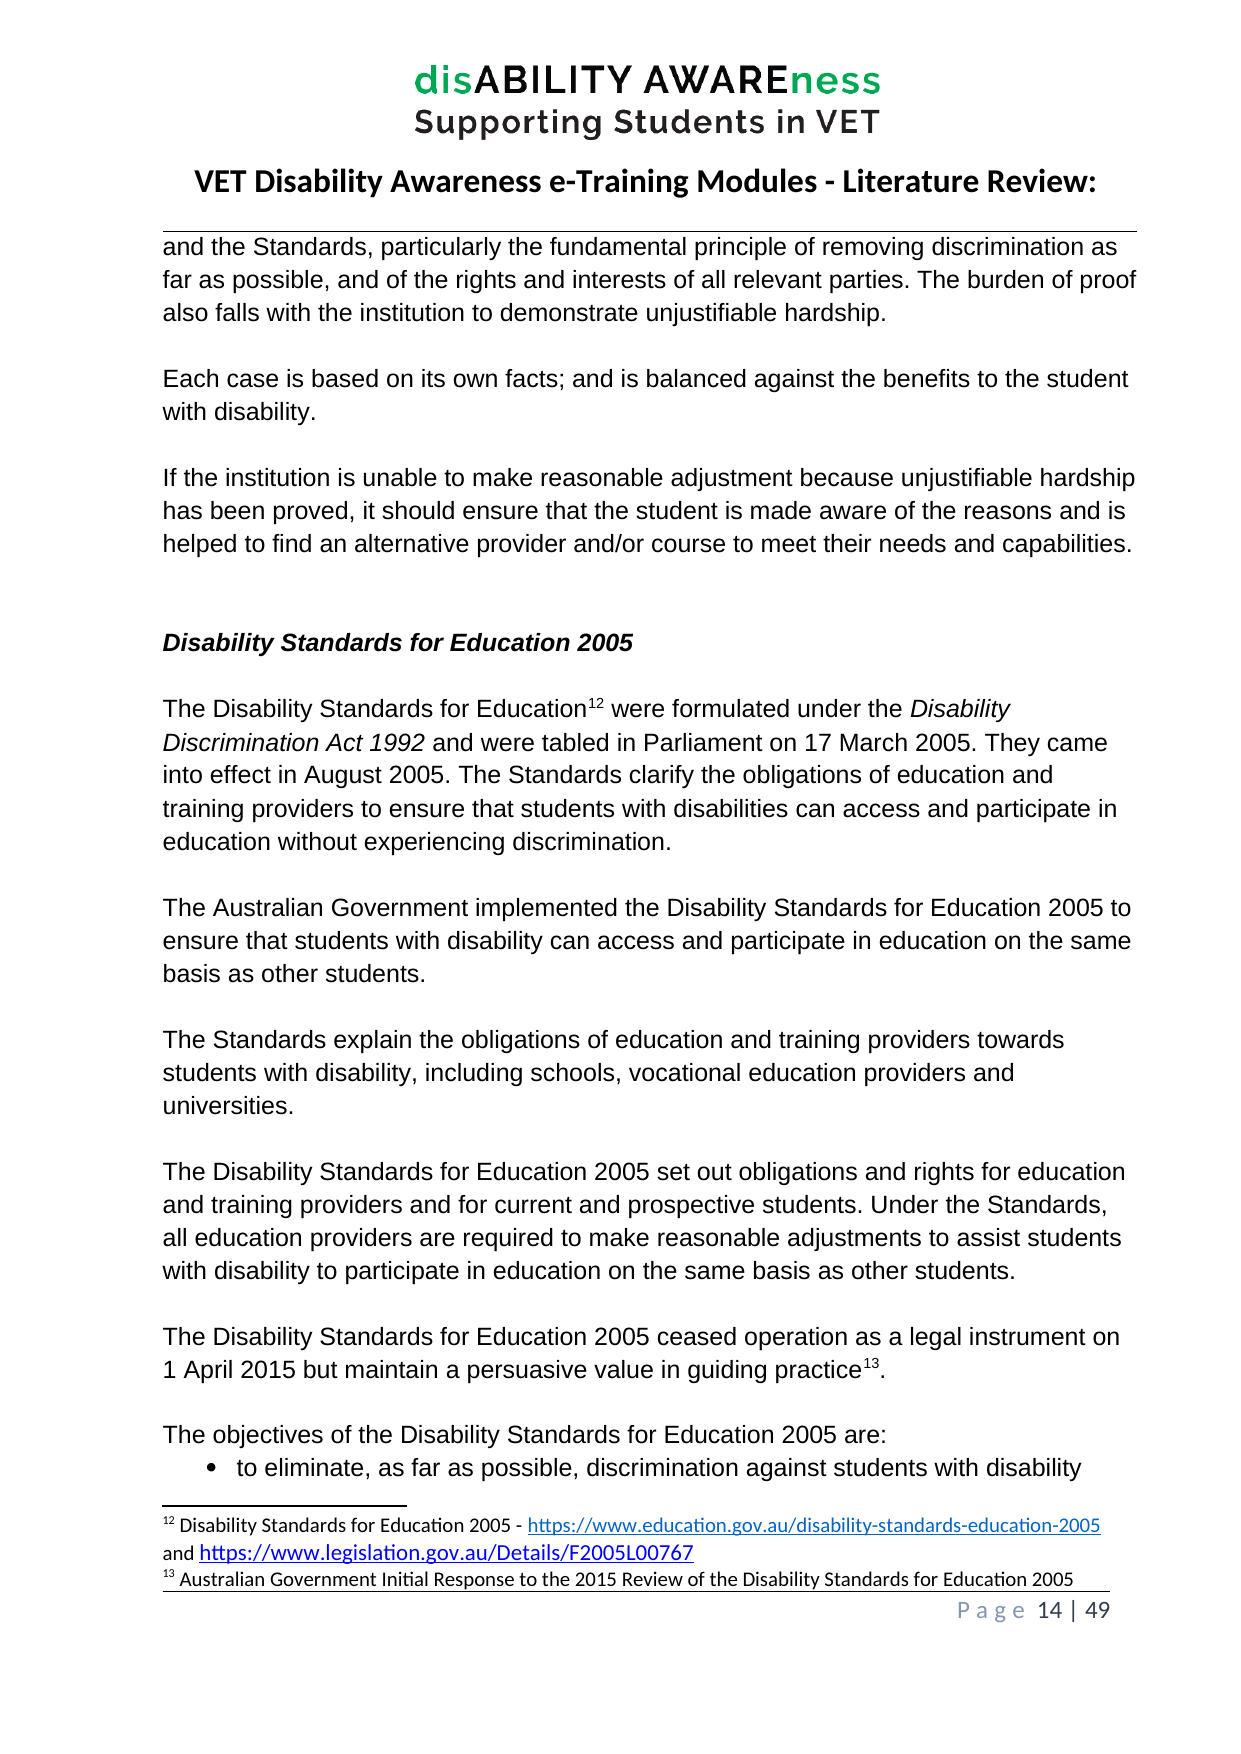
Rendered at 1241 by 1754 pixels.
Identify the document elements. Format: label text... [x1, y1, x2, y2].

list to eliminate, as far as possible, discrimination against students with disability [207, 1453, 1137, 1482]
text The Disability Standards for Education were formulated under the Disability Discrimination Act 1992 and were tabled in Parliament on 17 March 2005. They came into effect in August 2005. The Standards clarify the obligations of education and training providers to ensure that students with disabilities can access and participate in education without experiencing discrimination. [162, 694, 1137, 855]
text Disability Standards for Education 2005 [162, 628, 1137, 657]
text The Disability Standards for Education 2005 ceased operation as a legal instrument on 1 April 2015 but maintain a persuasive value in guiding practice. [162, 1322, 1137, 1416]
text The objectives of the Disability Standards for Education 2005 are: [162, 1420, 1137, 1449]
text If the institution is unable to make reasonable adjustment because unjustifiable hardship has been proved, it should ensure that the student is made aware of the reasons and is helped to find an alternative provider and/or course to meet their needs and capabilities. [162, 463, 1137, 558]
text The Disability Standards for Education 2005 set out obligations and rights for education and training providers and for current and prospective students. Under the Standards, all education providers are required to make reasonable adjustments to assist students with disability to participate in education on the same basis as other students. [162, 1157, 1137, 1284]
picture [403, 36, 888, 156]
text The Australian Government implemented the Disability Standards for Education 2005 to ensure that students with disability can access and participate in education on the same basis as other students. [162, 893, 1137, 987]
text Each case is based on its own facts; and is balanced against the benefits to the student with disability. [162, 364, 1137, 426]
text The Standards explain the obligations of education and training providers towards students with disability, including schools, vocational education providers and universities. [162, 1025, 1137, 1119]
